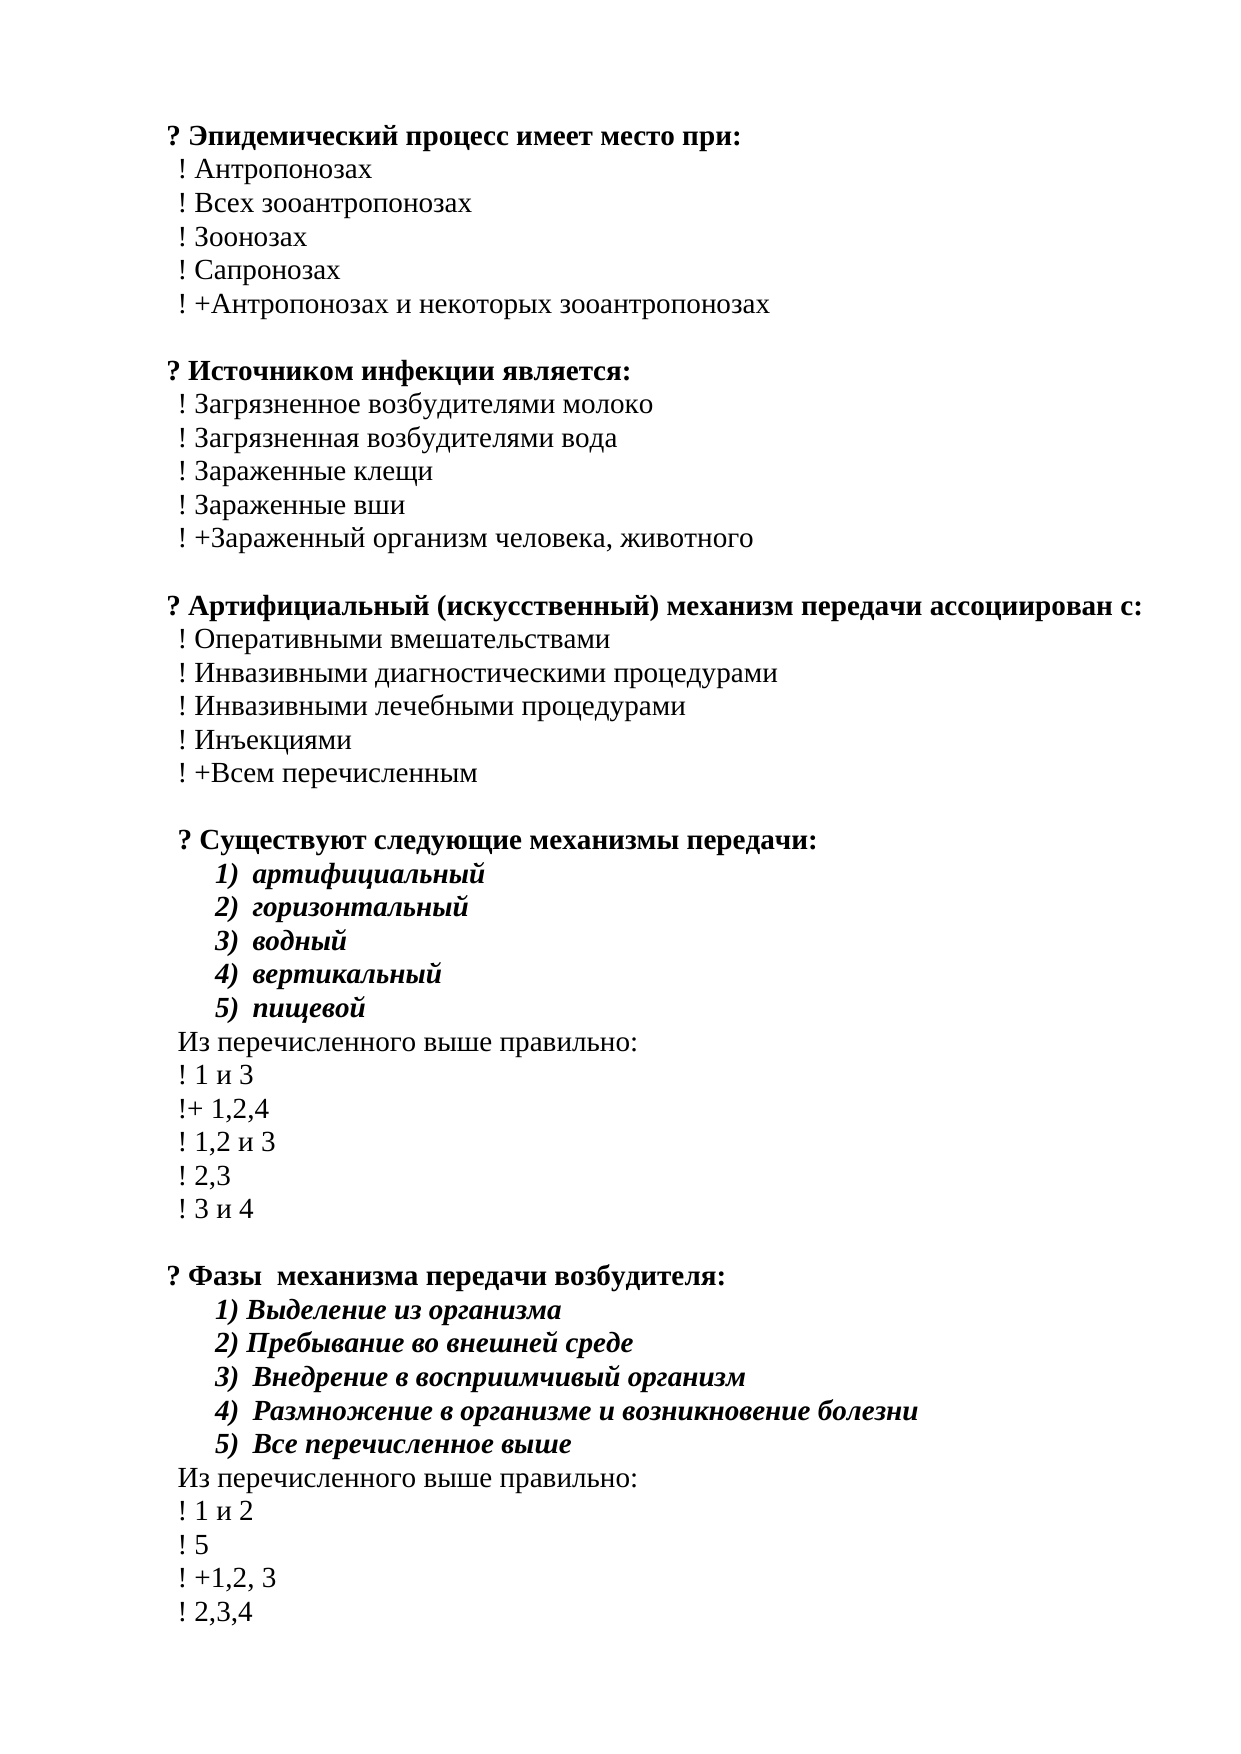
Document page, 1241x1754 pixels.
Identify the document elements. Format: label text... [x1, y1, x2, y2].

text ! Инвазивными лечебными процедурами [177, 688, 1163, 722]
text ! 3 и 4 [177, 1191, 1163, 1225]
text ! Загрязненное возбудителями молоко [177, 386, 1163, 420]
list Все перечисленное выше [215, 1426, 1152, 1460]
text ! Зараженные клещи [177, 453, 1163, 487]
text ! 2,3,4 [177, 1594, 1163, 1627]
text 2) Пребывание во внешней среде [215, 1326, 1152, 1359]
text ! Антропонозах [177, 152, 1163, 185]
text 1) Выделение из организма [215, 1292, 1152, 1326]
text Из перечисленного выше правильно: [177, 1460, 1163, 1493]
text ! +Всем перечисленным [177, 755, 1163, 789]
subtitle ? Существуют следующие механизмы передачи: [177, 822, 1163, 856]
list Размножение в организме и возникновение болезни [215, 1393, 1152, 1426]
text ! Сапронозах [177, 252, 1163, 286]
list Внедрение в восприимчивый организм [215, 1359, 1152, 1393]
text ! Зоонозах [177, 219, 1163, 252]
text ! 1,2 и 3 [177, 1124, 1163, 1158]
list вертикальный [215, 957, 1152, 990]
text ! +Антропонозах и некоторых зооантропонозах [177, 286, 1163, 319]
list водный [215, 923, 1152, 957]
text ! 5 [177, 1527, 1163, 1560]
text ! 1 и 3 [177, 1057, 1163, 1091]
subtitle ? Фазы механизма передачи возбудителя: [166, 1258, 1163, 1292]
list горизонтальный [215, 889, 1152, 923]
subtitle ? Эпидемический процесс имеет место при: [166, 118, 1163, 152]
text ! +1,2, 3 [177, 1560, 1163, 1594]
text ! Инвазивными диагностическими процедурами [177, 655, 1163, 688]
text ! 2,3 [177, 1158, 1163, 1191]
text ! +Зараженный организм человека, животного [177, 521, 1163, 554]
text ! Инъекциями [177, 722, 1163, 755]
list артифициальный [215, 856, 1152, 889]
text ! 1 и 2 [177, 1493, 1163, 1527]
text ! Оперативными вмешательствами [177, 621, 1163, 655]
text ! Всех зооантропонозах [177, 185, 1163, 219]
subtitle ? Артифициальный (искусственный) механизм передачи ассоциирован с: [166, 588, 1163, 621]
text Из перечисленного выше правильно: [177, 1024, 1163, 1057]
text !+ 1,2,4 [177, 1091, 1163, 1124]
subtitle ? Источником инфекции является: [166, 353, 1163, 386]
list пищевой [215, 990, 1152, 1024]
text ! Зараженные вши [177, 487, 1163, 521]
text ! Загрязненная возбудителями вода [177, 420, 1163, 453]
